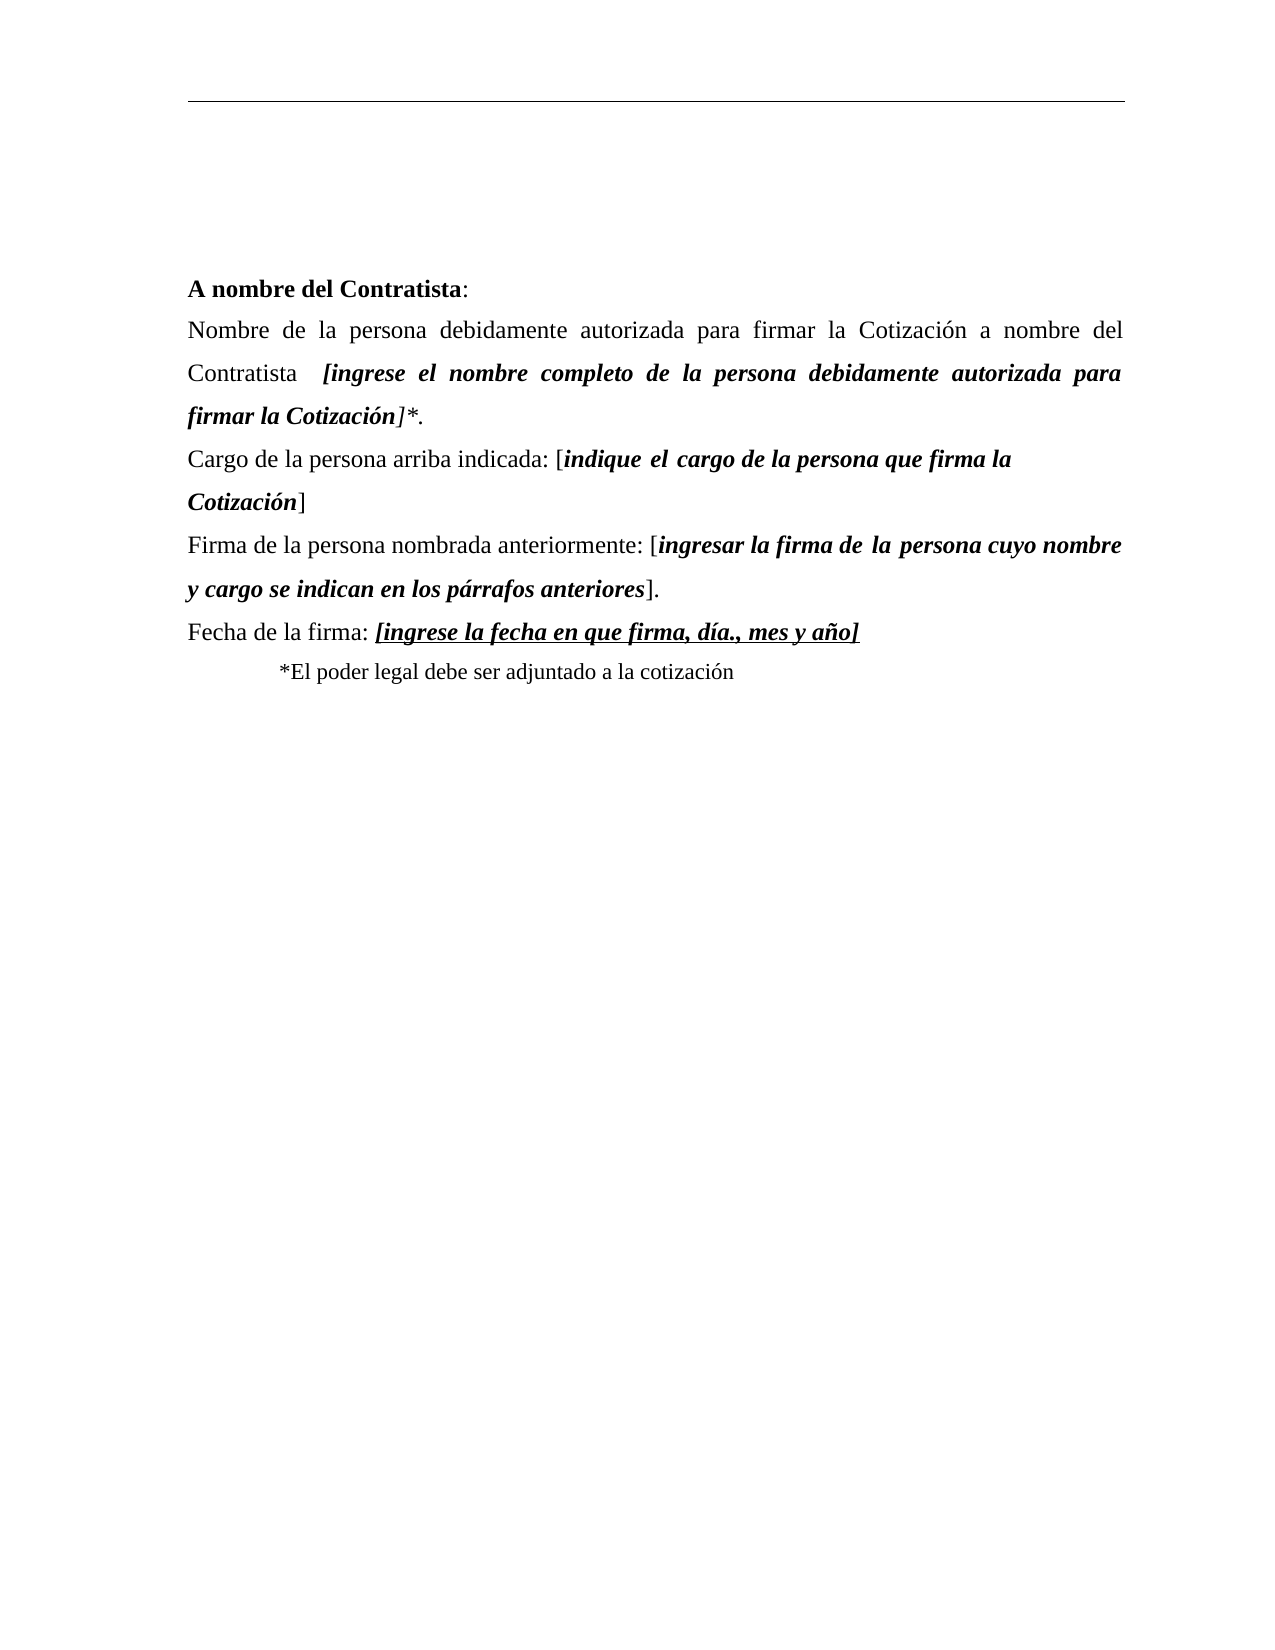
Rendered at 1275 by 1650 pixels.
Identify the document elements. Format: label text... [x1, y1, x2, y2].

text Firma de la persona nombrada anteriormente: [ingresar la firma de la persona cuyo nombre y cargo se indican en los párrafos anteriores]. [187, 531, 1125, 602]
subtitle *El poder legal debe ser adjuntado a la cotización [279, 658, 1095, 684]
text Fecha de la firma: [ingrese la fecha en que firma, día., mes y año] [187, 617, 1125, 646]
text A nombre del Contratista: [187, 274, 1125, 302]
text Cargo de la persona arriba indicada: [indique el cargo de la persona que firma la Cotización] [187, 444, 1125, 516]
text Nombre de la persona debidamente autorizada para firmar la Cotización a nombre del Contratista [ingrese el nombre completo de la persona debidamente autorizada para firmar la Cotización]*. [187, 315, 1125, 430]
